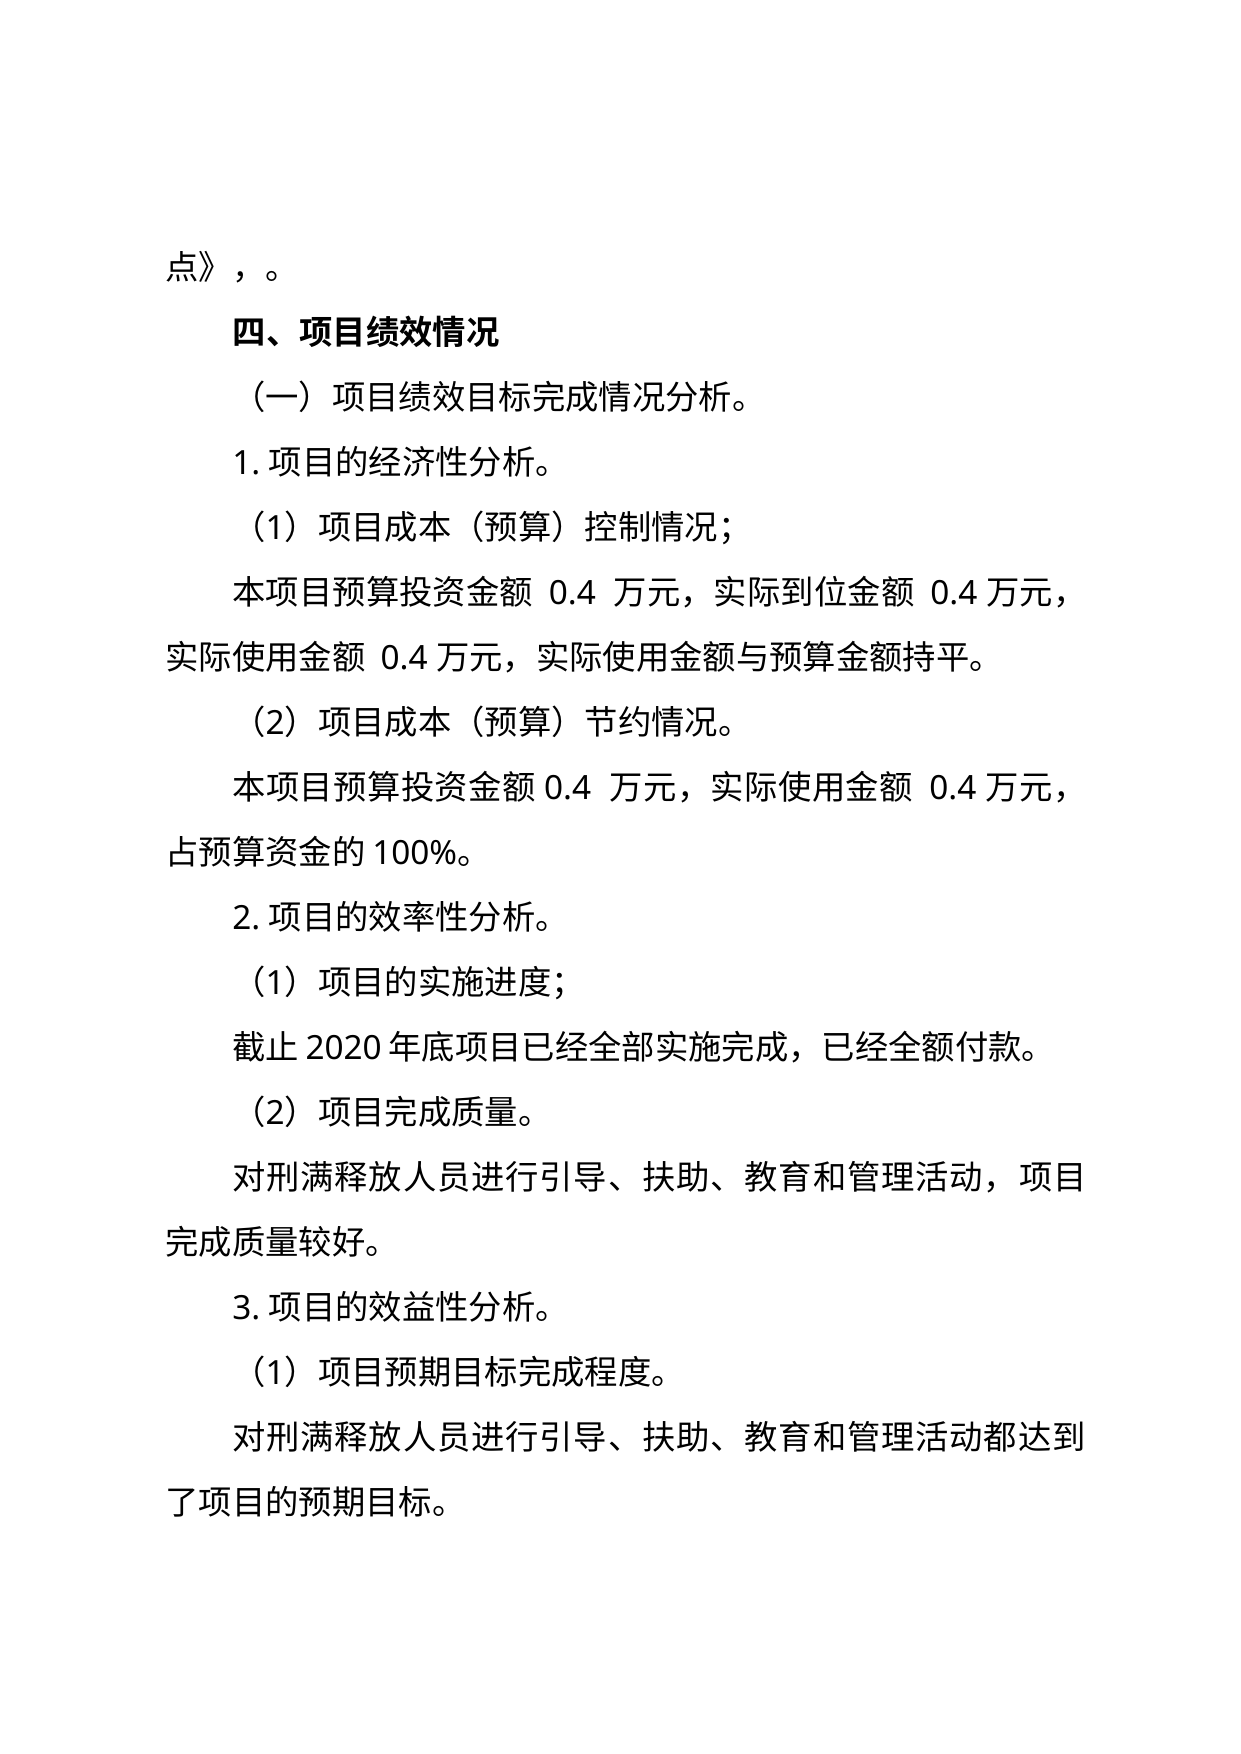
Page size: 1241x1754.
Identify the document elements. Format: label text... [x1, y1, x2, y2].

text （2）项目完成质量。 [165, 1078, 1087, 1143]
text 1. 项目的经济性分析。 [165, 428, 1087, 493]
text （一）项目绩效目标完成情况分析。 [165, 363, 1087, 428]
text 2. 项目的效率性分析。 [165, 883, 1087, 948]
text （2）项目成本（预算）节约情况。 [165, 688, 1087, 753]
text 四、项目绩效情况 [165, 298, 1087, 363]
text （1）项目的实施进度； [165, 948, 1087, 1013]
text （1）项目成本（预算）控制情况； [165, 493, 1087, 558]
text 本项目预算投资金额 0.4 万元，实际到位金额 0.4 万元，实际使用金额 0.4 万元，实际使用金额与预算金额持平。 [165, 558, 1087, 688]
text 截止2020年底项目已经全部实施完成，已经全额付款。 [165, 1013, 1087, 1078]
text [165, 233, 1087, 298]
text 本项目预算投资金额 0.4 万元，实际使用金额 0.4 万元，占预算资金的100%。 [165, 753, 1087, 883]
text （1）项目预期目标完成程度。 [165, 1338, 1087, 1403]
text 3. 项目的效益性分析。 [165, 1273, 1087, 1338]
text 对刑满释放人员进行引导、扶助、教育和管理活动都达到了项目的预期目标。 [165, 1403, 1087, 1533]
text 对刑满释放人员进行引导、扶助、教育和管理活动，项目完成质量较好。 [165, 1143, 1087, 1273]
